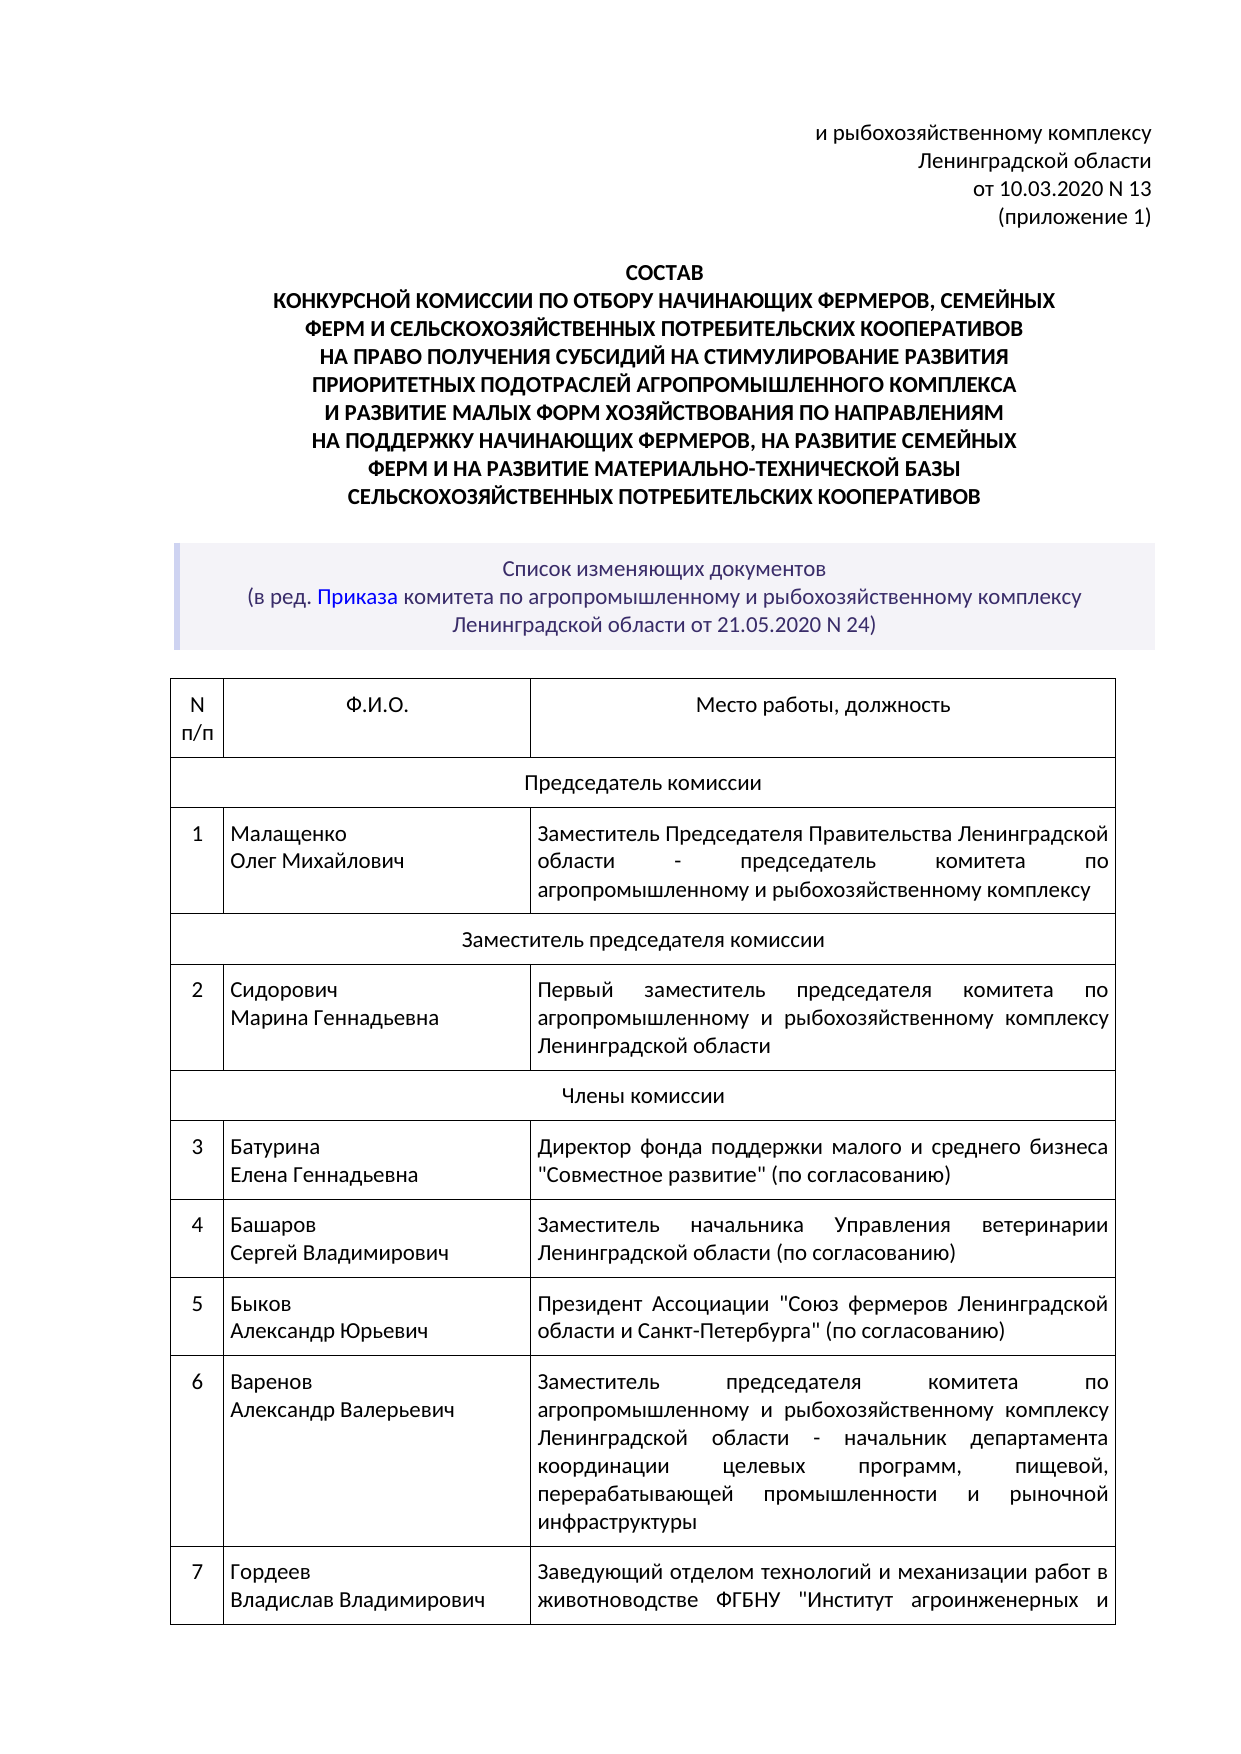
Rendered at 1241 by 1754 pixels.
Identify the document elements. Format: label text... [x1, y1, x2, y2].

table_header Ф.И.О. [224, 679, 530, 757]
title НА ПРАВО ПОЛУЧЕНИЯ СУБСИДИЙ НА СТИМУЛИРОВАНИЕ РАЗВИТИЯ [177, 342, 1152, 370]
table_cell 2 [171, 965, 223, 1070]
table_header Список изменяющих документов (в ред. Приказа комитета по агропромышленному и рыбохозяйственному комплексу Ленинградской области от 21.05.2020 N 24) [180, 543, 1149, 650]
table_cell Заместитель председателя комиссии [171, 914, 1115, 964]
table_cell Председатель комиссии [171, 758, 1115, 807]
table_cell Заместитель Председателя Правительства Ленинградской области - председатель комитета по агропромышленному и рыбохозяйственному комплексу [531, 808, 1115, 913]
table_header Место работы, должность [531, 679, 1115, 757]
title СЕЛЬСКОХОЗЯЙСТВЕННЫХ ПОТРЕБИТЕЛЬСКИХ КООПЕРАТИВОВ [177, 482, 1152, 510]
table_cell Президент Ассоциации "Союз фермеров Ленинградской области и Санкт-Петербурга" (по согласованию) [531, 1278, 1115, 1355]
table_cell Директор фонда поддержки малого и среднего бизнеса "Совместное развитие" (по согласованию) [531, 1121, 1115, 1199]
table_cell 3 [171, 1121, 223, 1199]
title ФЕРМ И НА РАЗВИТИЕ МАТЕРИАЛЬНО-ТЕХНИЧЕСКОЙ БАЗЫ [177, 454, 1152, 482]
table_cell Члены комиссии [171, 1071, 1115, 1120]
table_cell Башаров Сергей Владимирович [224, 1200, 530, 1277]
text (приложение 1) [177, 202, 1152, 230]
table_cell 5 [171, 1278, 223, 1355]
title КОНКУРСНОЙ КОМИССИИ ПО ОТБОРУ НАЧИНАЮЩИХ ФЕРМЕРОВ, СЕМЕЙНЫХ [177, 286, 1152, 314]
table_cell Заместитель начальника Управления ветеринарии Ленинградской области (по согласованию) [531, 1200, 1115, 1277]
table_cell Заместитель председателя комитета по агропромышленному и рыбохозяйственному комплексу Ленинградской области - начальник департамента координации целевых программ, пищевой, перерабатывающей промышленности и рыночной инфраструктуры [531, 1356, 1115, 1546]
title СОСТАВ [177, 258, 1152, 286]
table_cell Быков Александр Юрьевич [224, 1278, 530, 1355]
table_cell Сидорович Марина Геннадьевна [224, 965, 530, 1070]
table_cell Малащенко Олег Михайлович [224, 808, 530, 913]
table_cell 4 [171, 1200, 223, 1277]
table_cell Варенов Александр Валерьевич [224, 1356, 530, 1546]
table_cell Батурина Елена Геннадьевна [224, 1121, 530, 1199]
title НА ПОДДЕРЖКУ НАЧИНАЮЩИХ ФЕРМЕРОВ, НА РАЗВИТИЕ СЕМЕЙНЫХ [177, 426, 1152, 454]
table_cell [531, 1547, 1115, 1624]
title ПРИОРИТЕТНЫХ ПОДОТРАСЛЕЙ АГРОПРОМЫШЛЕННОГО КОМПЛЕКСА [177, 370, 1152, 398]
title И РАЗВИТИЕ МАЛЫХ ФОРМ ХОЗЯЙСТВОВАНИЯ ПО НАПРАВЛЕНИЯМ [177, 398, 1152, 426]
text и рыбохозяйственному комплексу [177, 118, 1152, 146]
table_cell 6 [171, 1356, 223, 1546]
table_cell 7 [171, 1547, 223, 1624]
title ФЕРМ И СЕЛЬСКОХОЗЯЙСТВЕННЫХ ПОТРЕБИТЕЛЬСКИХ КООПЕРАТИВОВ [177, 314, 1152, 342]
table_cell Первый заместитель председателя комитета по агропромышленному и рыбохозяйственному комплексу Ленинградской области [531, 965, 1115, 1070]
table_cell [224, 1547, 530, 1624]
text Ленинградской области [177, 146, 1152, 174]
table_header N п/п [171, 679, 223, 757]
table_cell 1 [171, 808, 223, 913]
text от 10.03.2020 N 13 [177, 174, 1152, 202]
